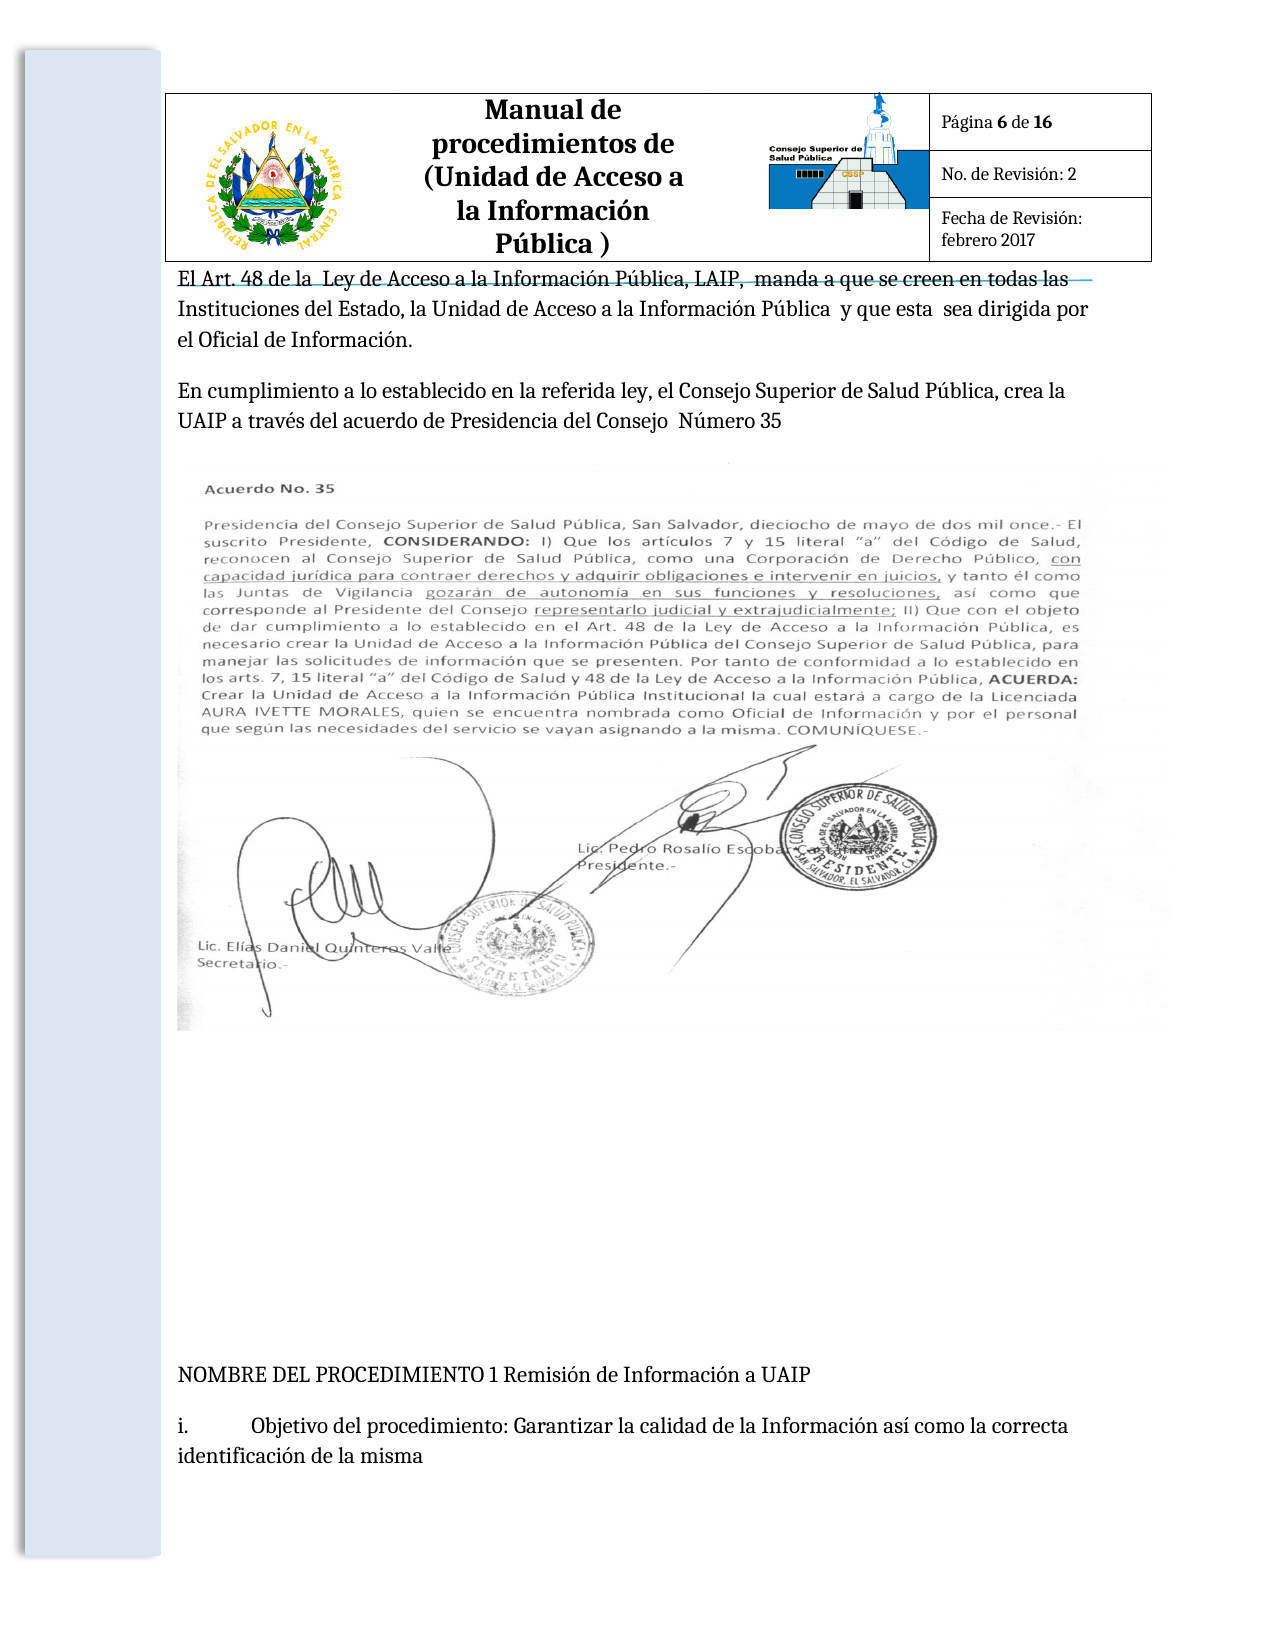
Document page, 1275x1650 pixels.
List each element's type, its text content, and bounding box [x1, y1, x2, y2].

text NOMBRE DEL PROCEDIMIENTO 1 Remisión de Información a UAIP [177, 1362, 1098, 1388]
picture [768, 94, 929, 155]
text El Art. 48 de la Ley de Acceso a la Información Pública, LAIP, manda a que se creen en todas las Instituciones del Estado, la Unidad de Acceso a la Información Pública y que esta sea dirigida por el Oficial de Información. [177, 155, 398, 261]
picture [205, 120, 342, 155]
text i. Objetivo del procedimiento: Garantizar la calidad de la Información así como la correcta identificación de la misma [177, 1413, 1098, 1469]
text El Art. 48 de la Ley de Acceso a la Información Pública, LAIP, manda a que se creen en todas las Instituciones del Estado, la Unidad de Acceso a la Información Pública y que esta sea dirigida por el Oficial de Información. [399, 155, 708, 261]
text El Art. 48 de la Ley de Acceso a la Información Pública, LAIP, manda a que se creen en todas las Instituciones del Estado, la Unidad de Acceso a la Información Pública y que esta sea dirigida por el Oficial de Información. [709, 155, 929, 261]
text El Art. 48 de la Ley de Acceso a la Información Pública, LAIP, manda a que se creen en todas las Instituciones del Estado, la Unidad de Acceso a la Información Pública y que esta sea dirigida por el Oficial de Información. [177, 262, 1098, 353]
text En cumplimiento a lo establecido en la referida ley, el Consejo Superior de Salud Pública, crea la UAIP a través del acuerdo de Presidencia del Consejo Número 35 [177, 377, 1098, 434]
